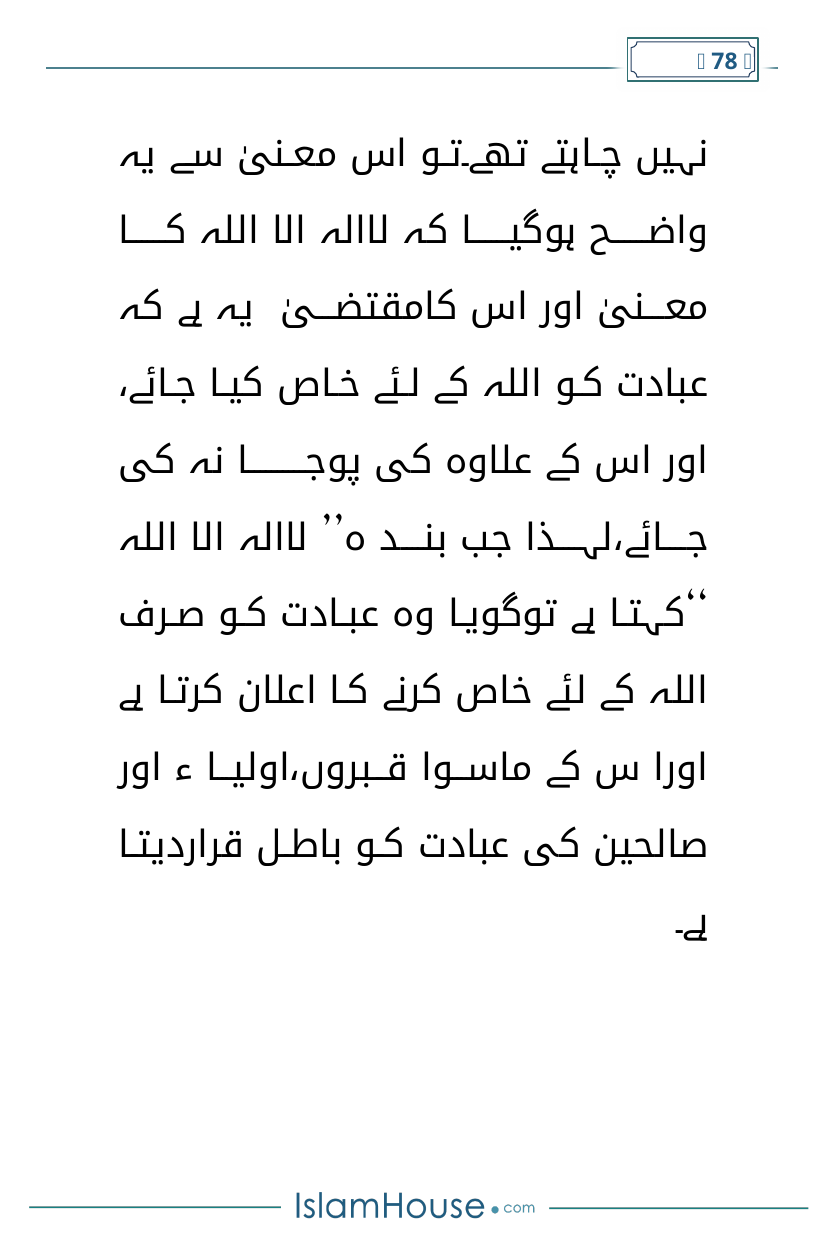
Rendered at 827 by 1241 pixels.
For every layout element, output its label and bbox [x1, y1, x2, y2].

text [118, 118, 709, 957]
picture [288, 1187, 809, 1225]
picture [22, 1186, 281, 1224]
